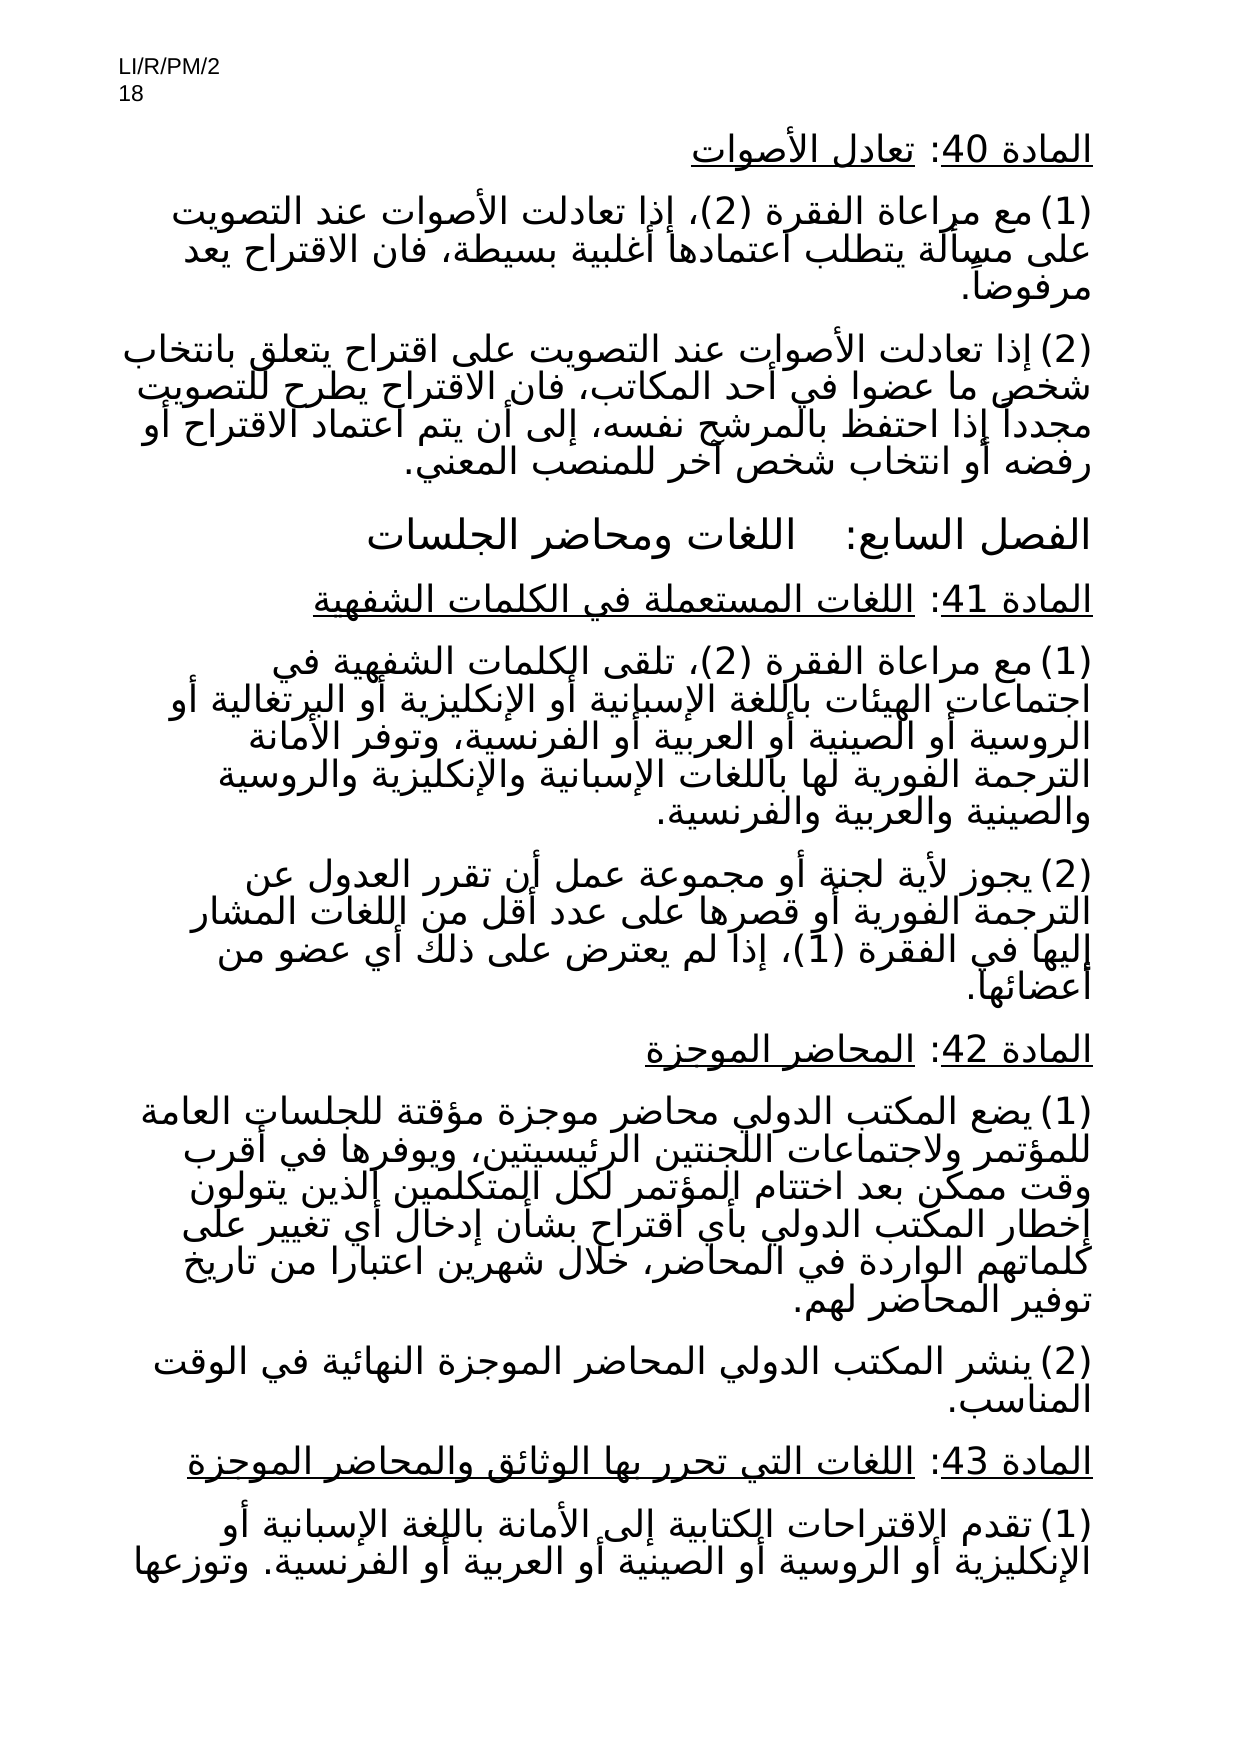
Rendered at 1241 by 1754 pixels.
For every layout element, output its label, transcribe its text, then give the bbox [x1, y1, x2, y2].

text المادة 43: اللغات التي تحرر بها الوثائق والمحاضر الموجزة [610, 1445, 787, 1477]
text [118, 1507, 1092, 1582]
text (1) مع مراعاة الفقرة (2)، إذا تعادلت الأصوات عند التصويت على مسألة يتطلب اعتمادها أغلبية بسيطة، فان الاقتراح يعد مرفوضاً. [118, 195, 1092, 307]
text (2) إذا تعادلت الأصوات عند التصويت على اقتراح يتعلق بانتخاب شخص ما عضوا في أحد المكاتب، فان الاقتراح يطرح للتصويت مجدداً إذا احتفظ بالمرشح نفسه، إلى أن يتم اعتماد الاقتراح أو رفضه أو انتخاب شخص آخر للمنصب المعني. [118, 332, 1092, 482]
text (1) يضع المكتب الدولي محاضر موجزة مؤقتة للجلسات العامة للمؤتمر ولاجتماعات اللجنتين الرئيسيتين، ويوفرها في أقرب وقت ممكن بعد اختتام المؤتمر لكل المتكلمين الذين يتولون إخطار المكتب الدولي بأي اقتراح بشأن إدخال أي تغيير على كلماتهم الواردة في المحاضر، خلال شهرين اعتبارا من تاريخ توفير المحاضر لهم. [118, 1095, 1092, 1320]
text (1) مع مراعاة الفقرة (2)، تلقى الكلمات الشفهية في اجتماعات الهيئات باللغة الإسبانية أو الإنكليزية أو البرتغالية أو الروسية أو الصينية أو العربية أو الفرنسية، وتوفر الأمانة الترجمة الفورية لها باللغات الإسبانية والإنكليزية والروسية والصينية والعربية والفرنسية. [118, 645, 1092, 832]
text المادة 41: اللغات المستعملة في الكلمات الشفهية [118, 582, 1092, 620]
text الفصل السابع: اللغات ومحاضر الجلسات [118, 520, 1092, 557]
text (2) ينشر المكتب الدولي المحاضر الموجزة النهائية في الوقت المناسب. [118, 1345, 1092, 1420]
text المادة 42: المحاضر الموجزة [118, 1032, 1092, 1070]
text المادة 43: اللغات التي تحرر بها الوثائق والمحاضر الموجزة [264, 1445, 574, 1477]
text (2) يجوز لأية لجنة أو مجموعة عمل أن تقرر العدول عن الترجمة الفورية أو قصرها على عدد أقل من اللغات المشار إليها في الفقرة (1)، إذا لم يعترض على ذلك أي عضو من أعضائها. [118, 857, 1092, 1007]
text المادة 40: تعادل الأصوات [118, 132, 1092, 170]
text المادة 43: اللغات التي تحرر بها الوثائق والمحاضر الموجزة [679, 1445, 1092, 1482]
text المادة 43: اللغات التي تحرر بها الوثائق والمحاضر الموجزة [118, 1445, 296, 1482]
